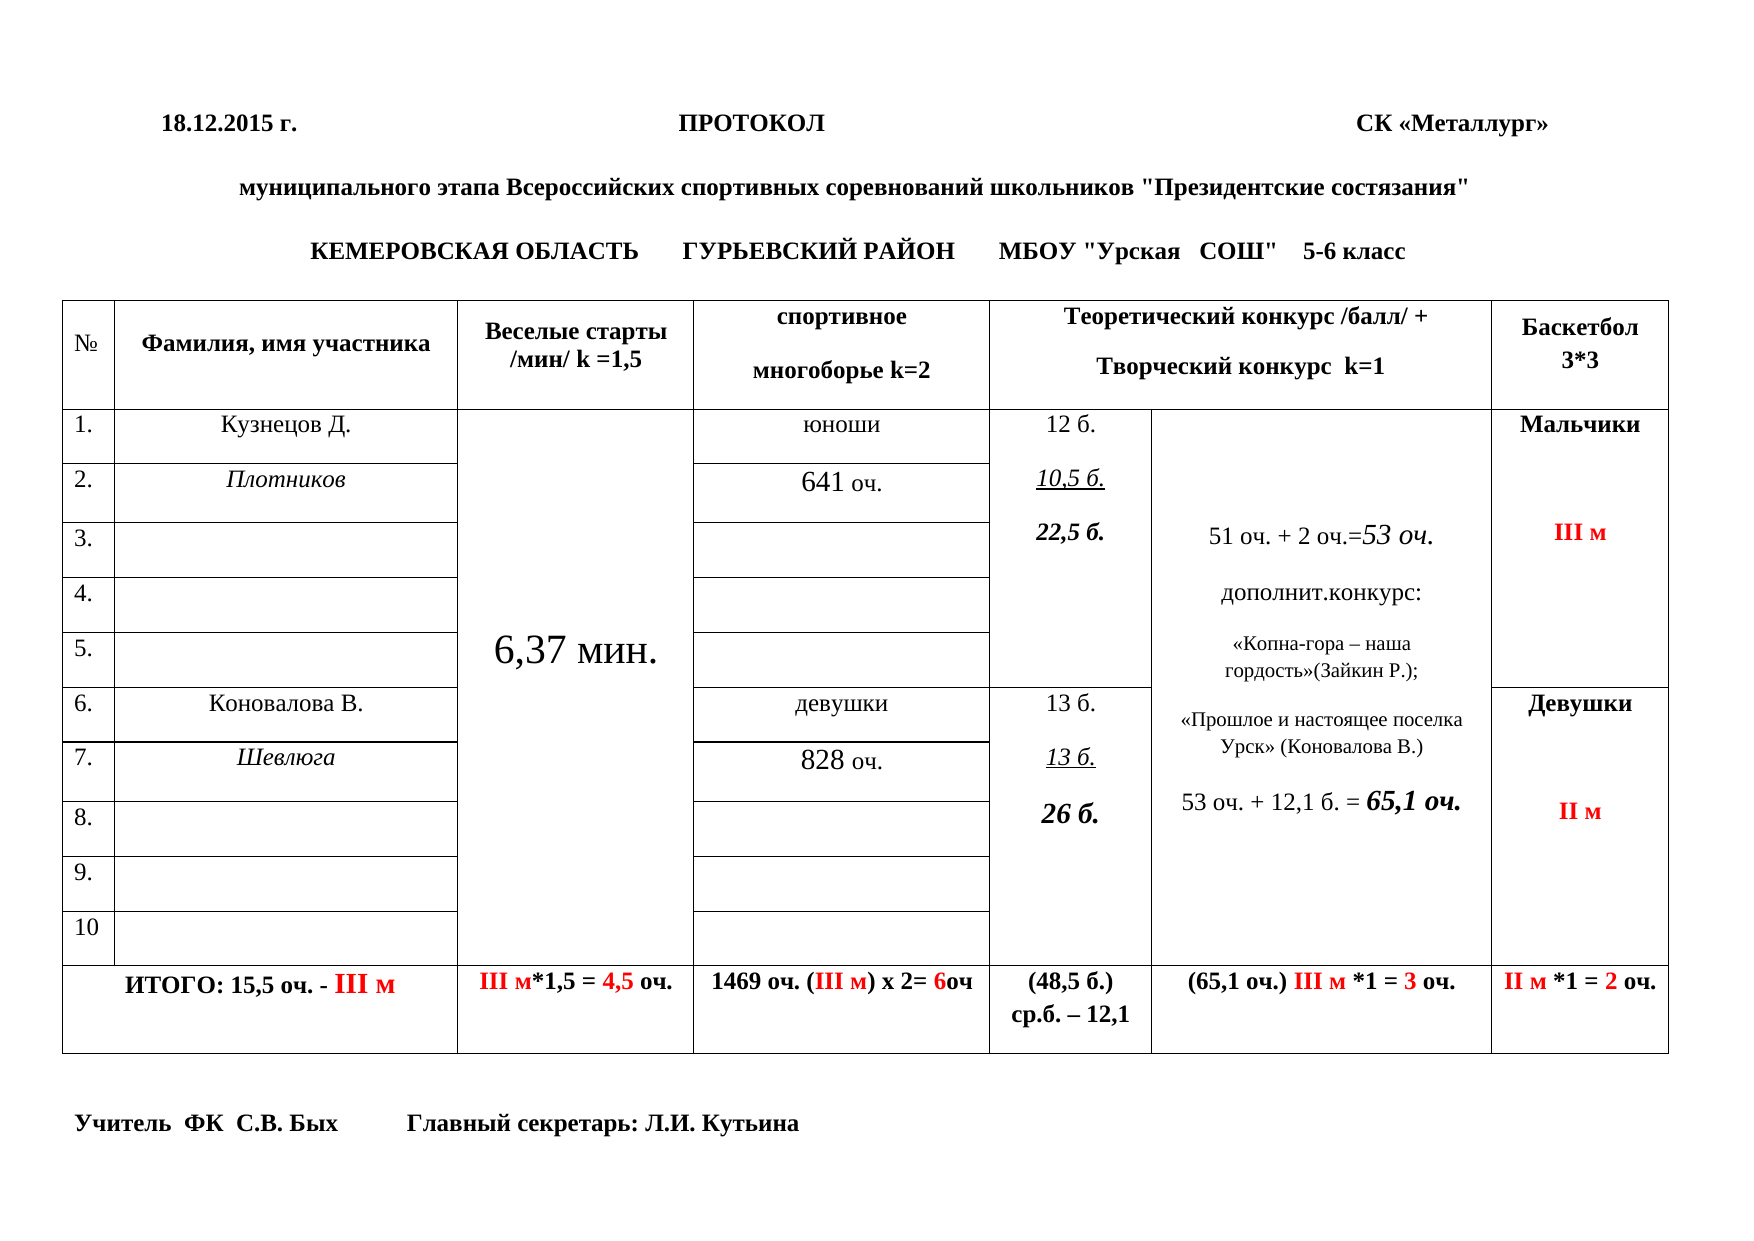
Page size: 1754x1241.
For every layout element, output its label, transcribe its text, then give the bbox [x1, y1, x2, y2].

table_cell 13 б. 13 б. 26 б. [990, 688, 1151, 965]
table_header спортивное многоборье k=2 [694, 301, 989, 408]
table_cell девушки [694, 688, 989, 741]
table_cell [115, 523, 457, 577]
table_header Теоретический конкурс /балл/ + Творческий конкурс k=1 [990, 301, 1491, 408]
table_cell (48,5 б.) ср.б. – 12,1 [990, 966, 1151, 1053]
table_cell Девушки II м [1492, 688, 1668, 965]
table_cell [115, 857, 457, 911]
table_cell Коновалова В. [115, 688, 457, 741]
table_cell 1. [63, 410, 114, 463]
table_cell (65,1 оч.) III м *1 = 3 оч. [1152, 966, 1491, 1053]
table_cell [694, 857, 989, 911]
table_cell [694, 523, 989, 577]
text Учитель ФК С.В. Бых Главный секретарь: Л.И. Кутьина [74, 1108, 1636, 1137]
table_cell [115, 802, 457, 856]
table_cell III м*1,5 = 4,5 оч. [458, 966, 693, 1053]
table_cell 828 оч. [694, 743, 989, 801]
table_cell Шевлюга [115, 743, 457, 801]
table_cell 3. [63, 523, 114, 577]
table_cell [115, 633, 457, 687]
table_cell [694, 633, 989, 687]
table_cell 4. [63, 578, 114, 632]
table_cell 9. [63, 857, 114, 911]
text муниципального этапа Всероссийских спортивных соревнований школьников "Президентские состязания" [74, 172, 1636, 201]
table_cell Кузнецов Д. [115, 410, 457, 463]
table_cell ИТОГО: 15,5 оч. - III м [63, 966, 457, 1053]
table_header Баскетбол 3*3 [1492, 301, 1668, 408]
table_header Фамилия, имя участника [115, 301, 457, 408]
table_header № [63, 301, 114, 408]
text КЕМЕРОВСКАЯ ОБЛАСТЬ ГУРЬЕВСКИЙ РАЙОН МБОУ "Урская СОШ" 5-6 класс [74, 236, 1636, 265]
table_cell 641 оч. [694, 464, 989, 522]
table_cell 1469 оч. (III м) х 2= 6оч [694, 966, 989, 1053]
table_cell юноши [694, 410, 989, 463]
table_cell 6. [63, 688, 114, 741]
text 18.12.2015 г. ПРОТОКОЛ СК «Металлург» [74, 108, 1636, 137]
table_cell 51 оч. + 2 оч.=53 оч. дополнит.конкурс: «Копна-гора – наша гордость»(Зайкин Р.); «Прошлое и настоящее поселка Урск» (Коновалова В.) 53 оч. + 12,1 б. = 65,1 оч. [1152, 410, 1491, 965]
table_cell 10 [63, 912, 114, 965]
table_cell Мальчики III м [1492, 410, 1668, 687]
table_cell [694, 578, 989, 632]
table_cell [115, 578, 457, 632]
table_cell [115, 912, 457, 965]
table_cell [694, 912, 989, 965]
table_cell 7. [63, 743, 114, 801]
table_cell 6,37 мин. [458, 410, 693, 965]
table_cell 2. [63, 464, 114, 522]
table_cell [694, 802, 989, 856]
table_cell 5. [63, 633, 114, 687]
table_cell 12 б. 10,5 б. 22,5 б. [990, 410, 1151, 687]
table_cell II м *1 = 2 оч. [1492, 966, 1668, 1053]
table_cell 8. [63, 802, 114, 856]
table_cell Плотников [115, 464, 457, 522]
table_header Веселые старты /мин/ k =1,5 [458, 301, 693, 408]
